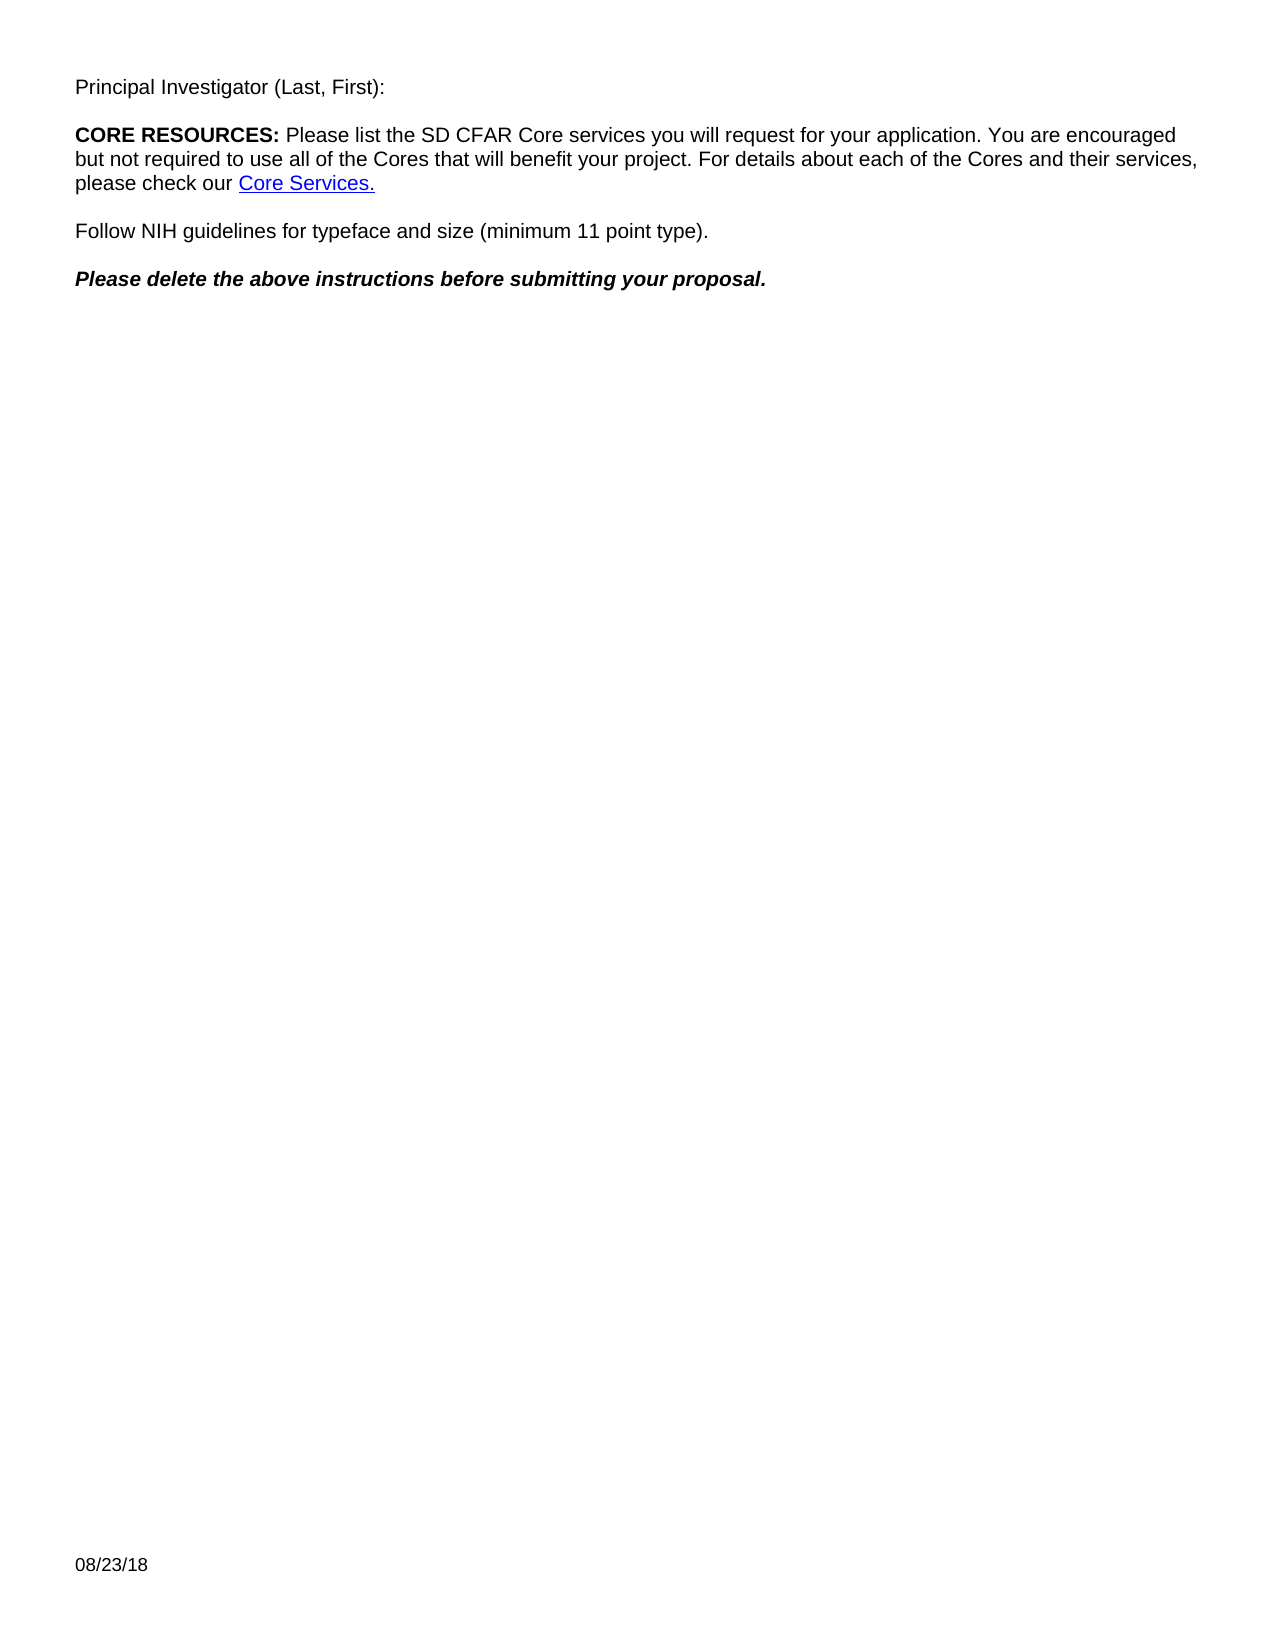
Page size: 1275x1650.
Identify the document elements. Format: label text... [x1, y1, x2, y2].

text CORE RESOURCES: Please list the SD CFAR Core services you will request for your application. You are encouraged but not required to use all of the Cores that will benefit your project. For details about each of the Cores and their services, please check our Core Services. [75, 123, 1200, 195]
text Follow NIH guidelines for typeface and size (minimum 11 point type). [75, 219, 1200, 243]
text Please delete the above instructions before submitting your proposal. [75, 267, 1200, 291]
